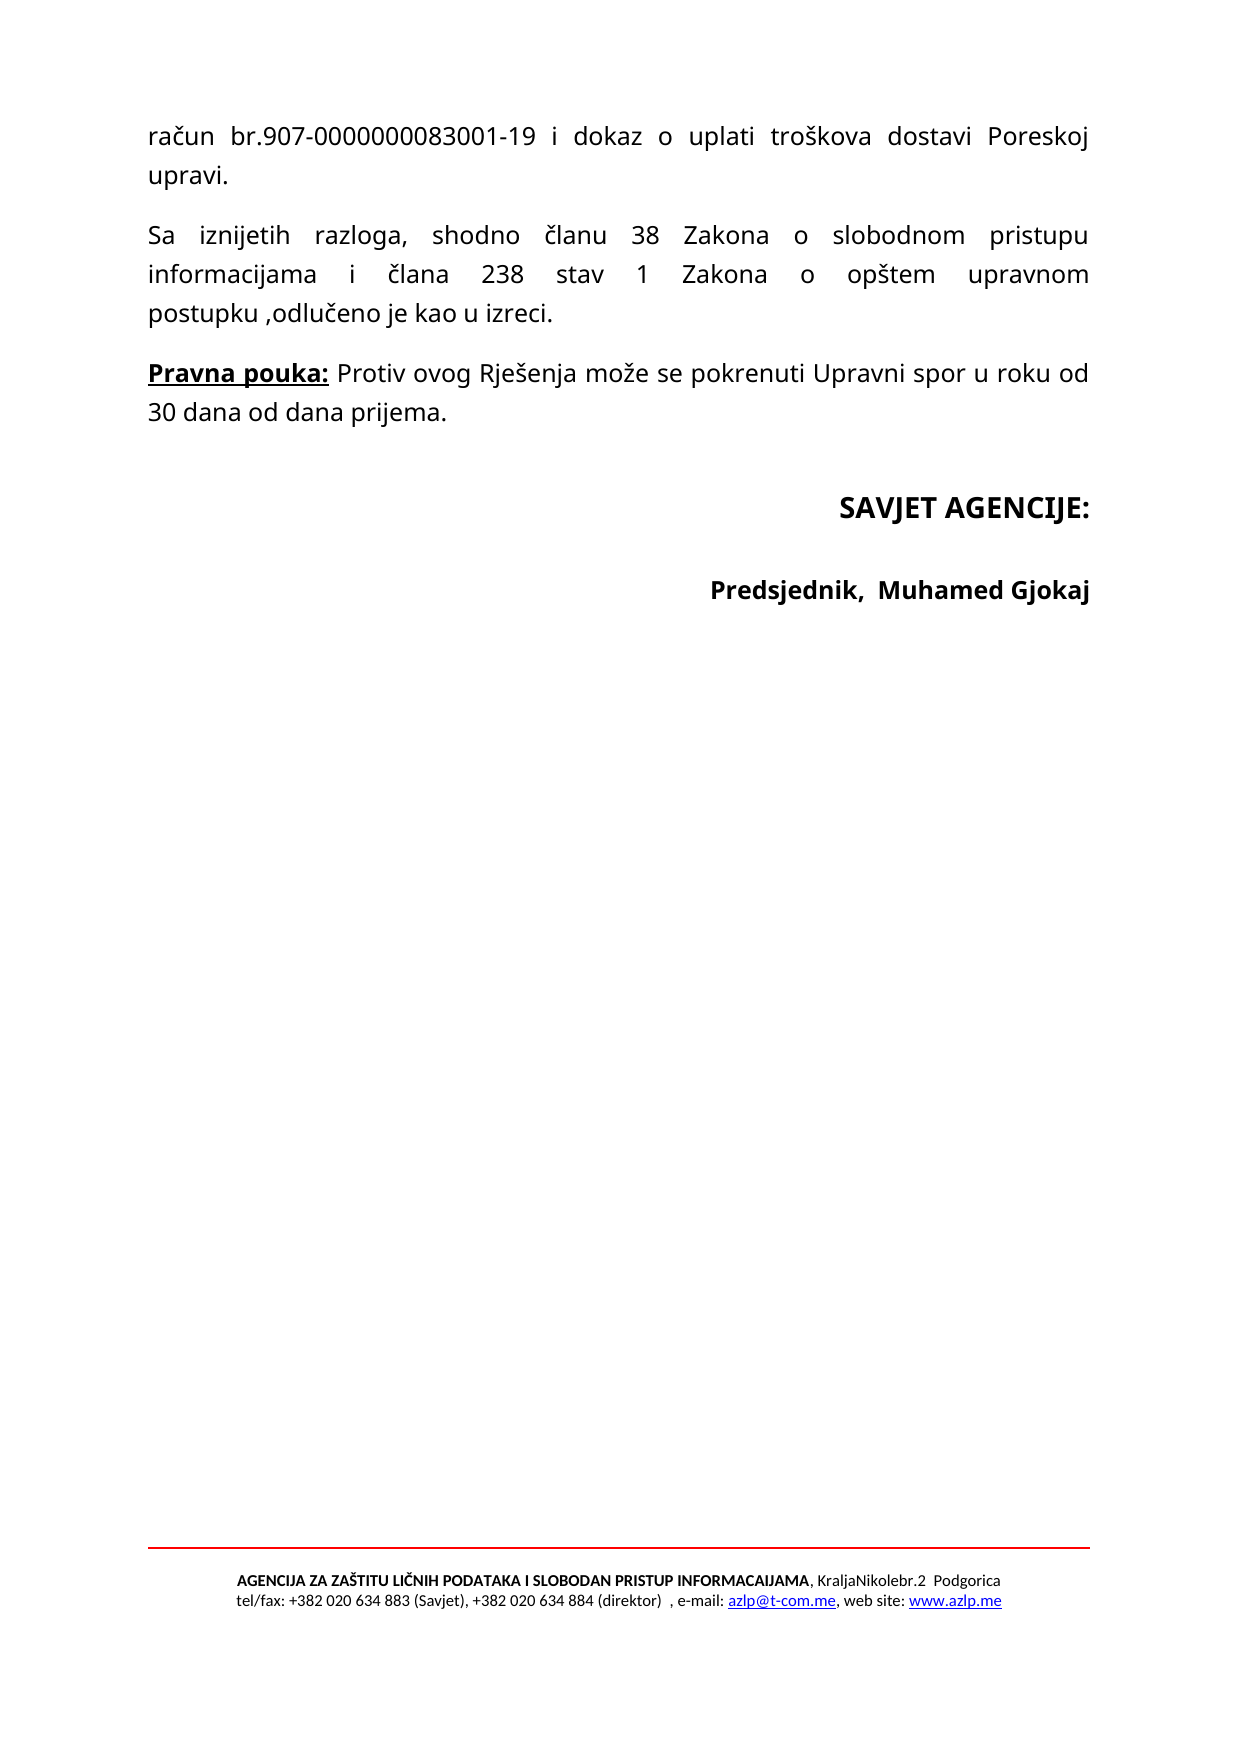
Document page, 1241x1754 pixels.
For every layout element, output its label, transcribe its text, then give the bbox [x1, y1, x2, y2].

text SAVJET AGENCIJE: [148, 487, 1090, 527]
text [148, 118, 1090, 191]
text Predsjednik, Muhamed Gjokaj [148, 572, 1090, 606]
text Pravna pouka: Protiv ovog Rješenja može se pokrenuti Upravni spor u roku od 30 dana od dana prijema. [148, 356, 1090, 429]
text Sa iznijetih razloga, shodno članu 38 Zakona o slobodnom pristupu informacijama i člana 238 stav 1 Zakona o opštem upravnom postupku ,odlučeno je kao u izreci. [148, 217, 1090, 330]
